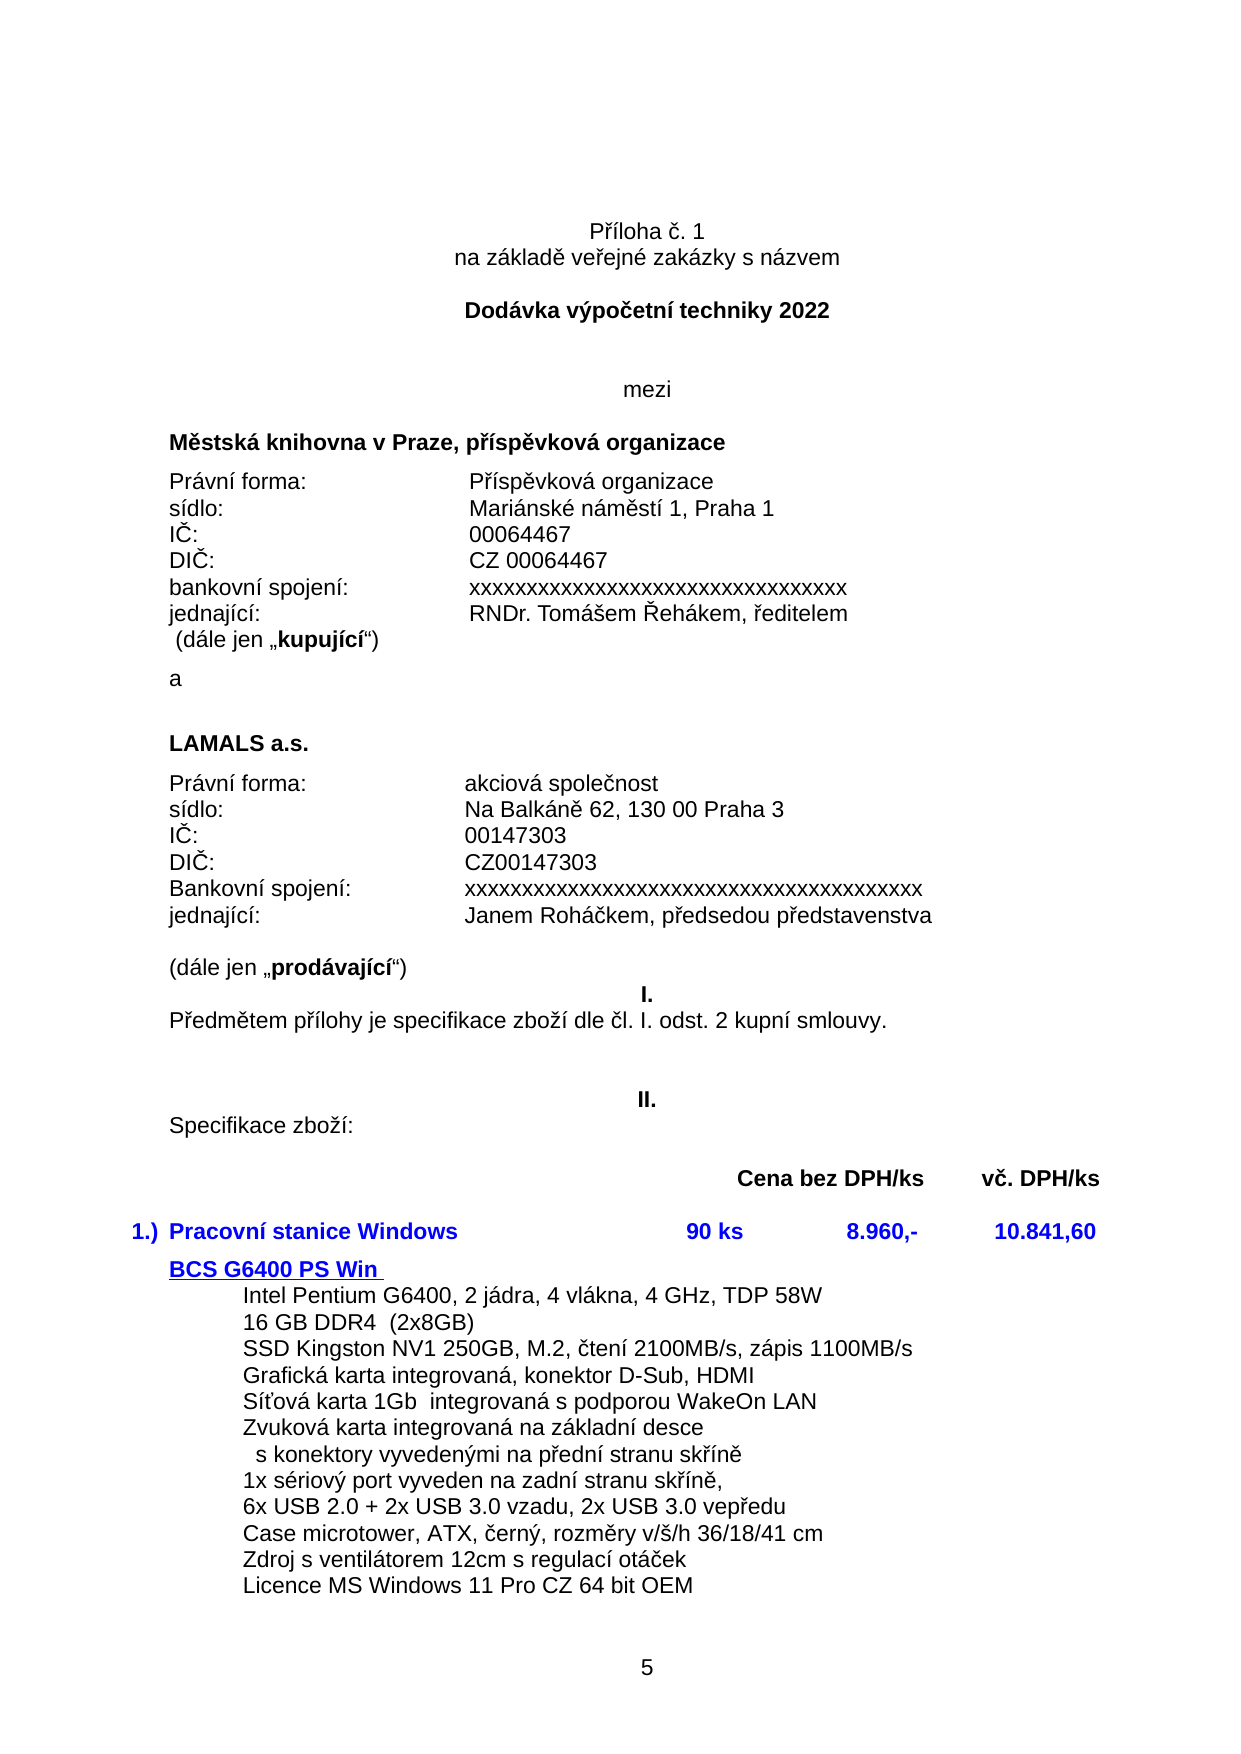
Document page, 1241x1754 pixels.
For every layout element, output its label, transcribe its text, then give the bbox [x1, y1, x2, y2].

text sídlo: Na Balkáně 62, 130 00 Praha 3 [169, 796, 1125, 822]
text (dále jen „prodávající“) [169, 954, 1125, 981]
text bankovní spojení: xxxxxxxxxxxxxxxxxxxxxxxxxxxxxxxxx [169, 573, 1125, 600]
text DIČ: CZ00147303 [169, 849, 1125, 875]
text na základě veřejné zakázky s názvem [169, 244, 1125, 271]
text I. [169, 981, 1125, 1007]
text Specifikace zboží: [169, 1112, 1125, 1139]
text jednající: RNDr. Tomášem Řehákem, ředitelem [169, 600, 1125, 626]
text Zdroj s ventilátorem 12cm s regulací otáček [169, 1546, 1125, 1572]
text s konektory vyvedenými na přední stranu skříně [169, 1441, 1125, 1467]
text Licence MS Windows 11 Pro CZ 64 bit OEM [169, 1572, 1125, 1599]
text LAMALS a.s. [169, 730, 1125, 757]
text (dále jen „kupující“) [169, 626, 1125, 653]
text Síťová karta 1Gb integrovaná s podporou WakeOn LAN [169, 1388, 1125, 1414]
text Příloha č. 1 [169, 218, 1125, 244]
text Právní forma: Příspěvková organizace [169, 468, 1125, 494]
text 6x USB 2.0 + 2x USB 3.0 vzadu, 2x USB 3.0 vepředu [169, 1493, 1125, 1520]
text Městská knihovna v Praze, příspěvková organizace [169, 429, 1125, 455]
text Zvuková karta integrovaná na základní desce [169, 1414, 1125, 1441]
text Dodávka výpočetní techniky 2022 [169, 297, 1125, 323]
text II. [169, 1086, 1125, 1112]
text jednající: Janem Roháčkem, předsedou představenstva [169, 902, 1125, 928]
text sídlo: Mariánské náměstí 1, Praha 1 [169, 494, 1125, 521]
text 1x sériový port vyveden na zadní stranu skříně, [169, 1467, 1125, 1493]
text 16 GB DDR4 (2x8GB) [169, 1309, 1125, 1335]
text DIČ: CZ 00064467 [169, 547, 1125, 573]
text Bankovní spojení: xxxxxxxxxxxxxxxxxxxxxxxxxxxxxxxxxxxxxxxx [169, 875, 1125, 902]
list Pracovní stanice Windows 90 ks 8.960,- 10.841,60 [131, 1218, 1125, 1244]
text SSD Kingston NV1 250GB, M.2, čtení 2100MB/s, zápis 1100MB/s [169, 1335, 1125, 1362]
text Předmětem přílohy je specifikace zboží dle čl. I. odst. 2 kupní smlouvy. [169, 1007, 1125, 1033]
text Právní forma: akciová společnost [169, 770, 1125, 796]
text Cena bez DPH/ks vč. DPH/ks [612, 1165, 1125, 1191]
text Case microtower, ATX, černý, rozměry v/š/h 36/18/41 cm [169, 1520, 1125, 1546]
text mezi [169, 376, 1125, 402]
text a [169, 665, 1125, 691]
text Intel Pentium G6400, 2 jádra, 4 vlákna, 4 GHz, TDP 58W [169, 1282, 1125, 1309]
text IČ: 00064467 [169, 521, 1125, 547]
text Grafická karta integrovaná, konektor D-Sub, HDMI [169, 1362, 1125, 1388]
text IČ: 00147303 [169, 822, 1125, 849]
text BCS G6400 PS Win [169, 1256, 1125, 1282]
